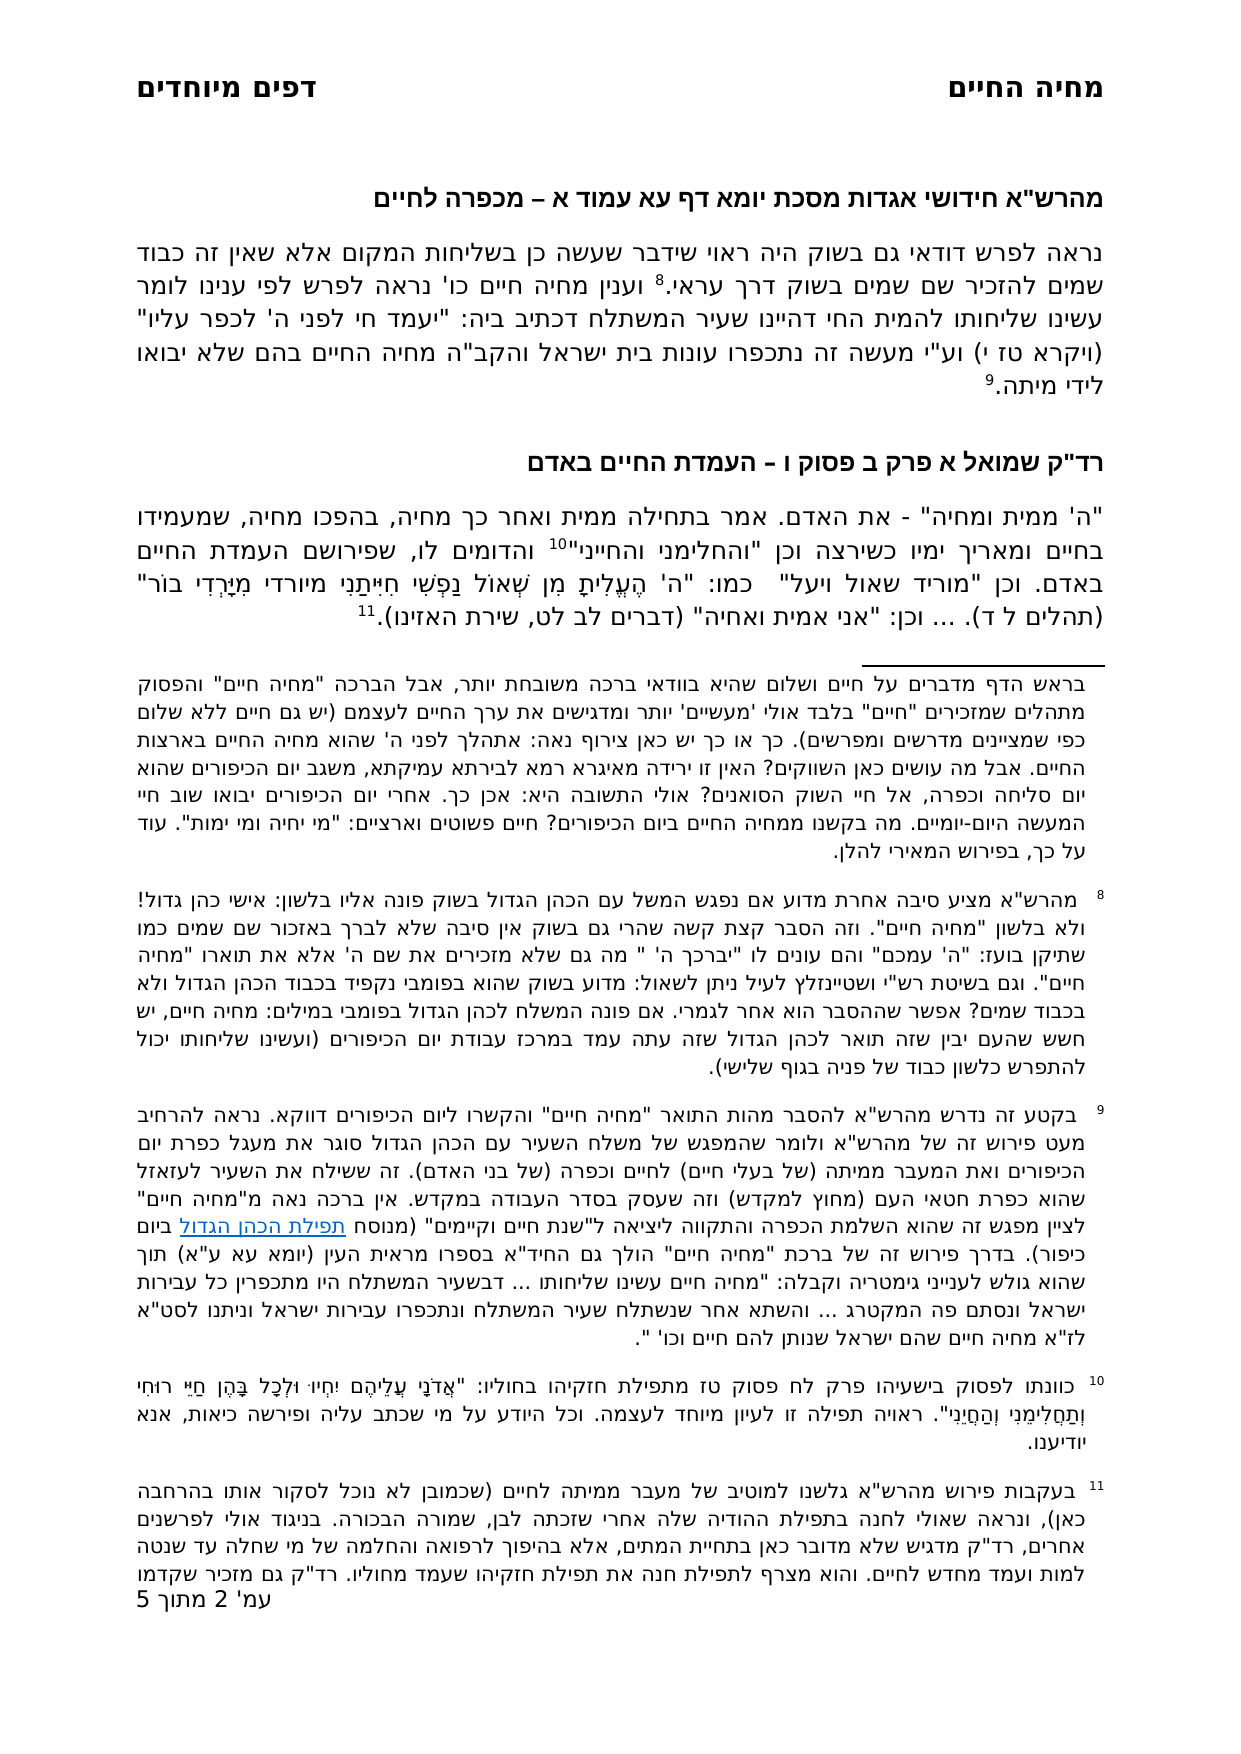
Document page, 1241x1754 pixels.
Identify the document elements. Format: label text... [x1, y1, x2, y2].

text נראה לפרש דודאי גם בשוק היה ראוי שידבר שעשה כן בשליחות המקום אלא שאין זה כבוד שמים להזכיר שם שמים בשוק דרך עראי. וענין מחיה חיים כו' נראה לפרש לפי ענינו לומר עשינו שליחותו להמית החי דהיינו שעיר המשתלח דכתיב ביה: "יעמד חי לפני ה' לכפר עליו" (ויקרא טז י) וע"י מעשה זה נתכפרו עונות בית ישראל והקב"ה מחיה החיים בהם שלא יבואו לידי מיתה. [136, 234, 1104, 400]
text רד"ק שמואל א פרק ב פסוק ו – העמדת החיים באדם [136, 446, 1104, 477]
text "ה' ממית ומחיה" - את האדם. אמר בתחילה ממית ואחר כך מחיה, בהפכו מחיה, שמעמידו בחיים ומאריך ימיו כשירצה וכן "והחלימני והחייני" והדומים לו, שפירושם העמדת החיים באדם. וכן "מוריד שאול ויעל" כמו: "ה' הֶעֱלִיתָ מִן שְׁאוֹל נַפְשִׁי חִיִּיתַנִי מיורדי מִיָּרְדִי בוֹר" (תהלים ל ד). ... וכן: "אני אמית ואחיה" (דברים לב לט, שירת האזינו). [136, 498, 1104, 632]
text מהרש"א חידושי אגדות מסכת יומא דף עא עמוד א – מכפרה לחיים [136, 182, 1104, 213]
